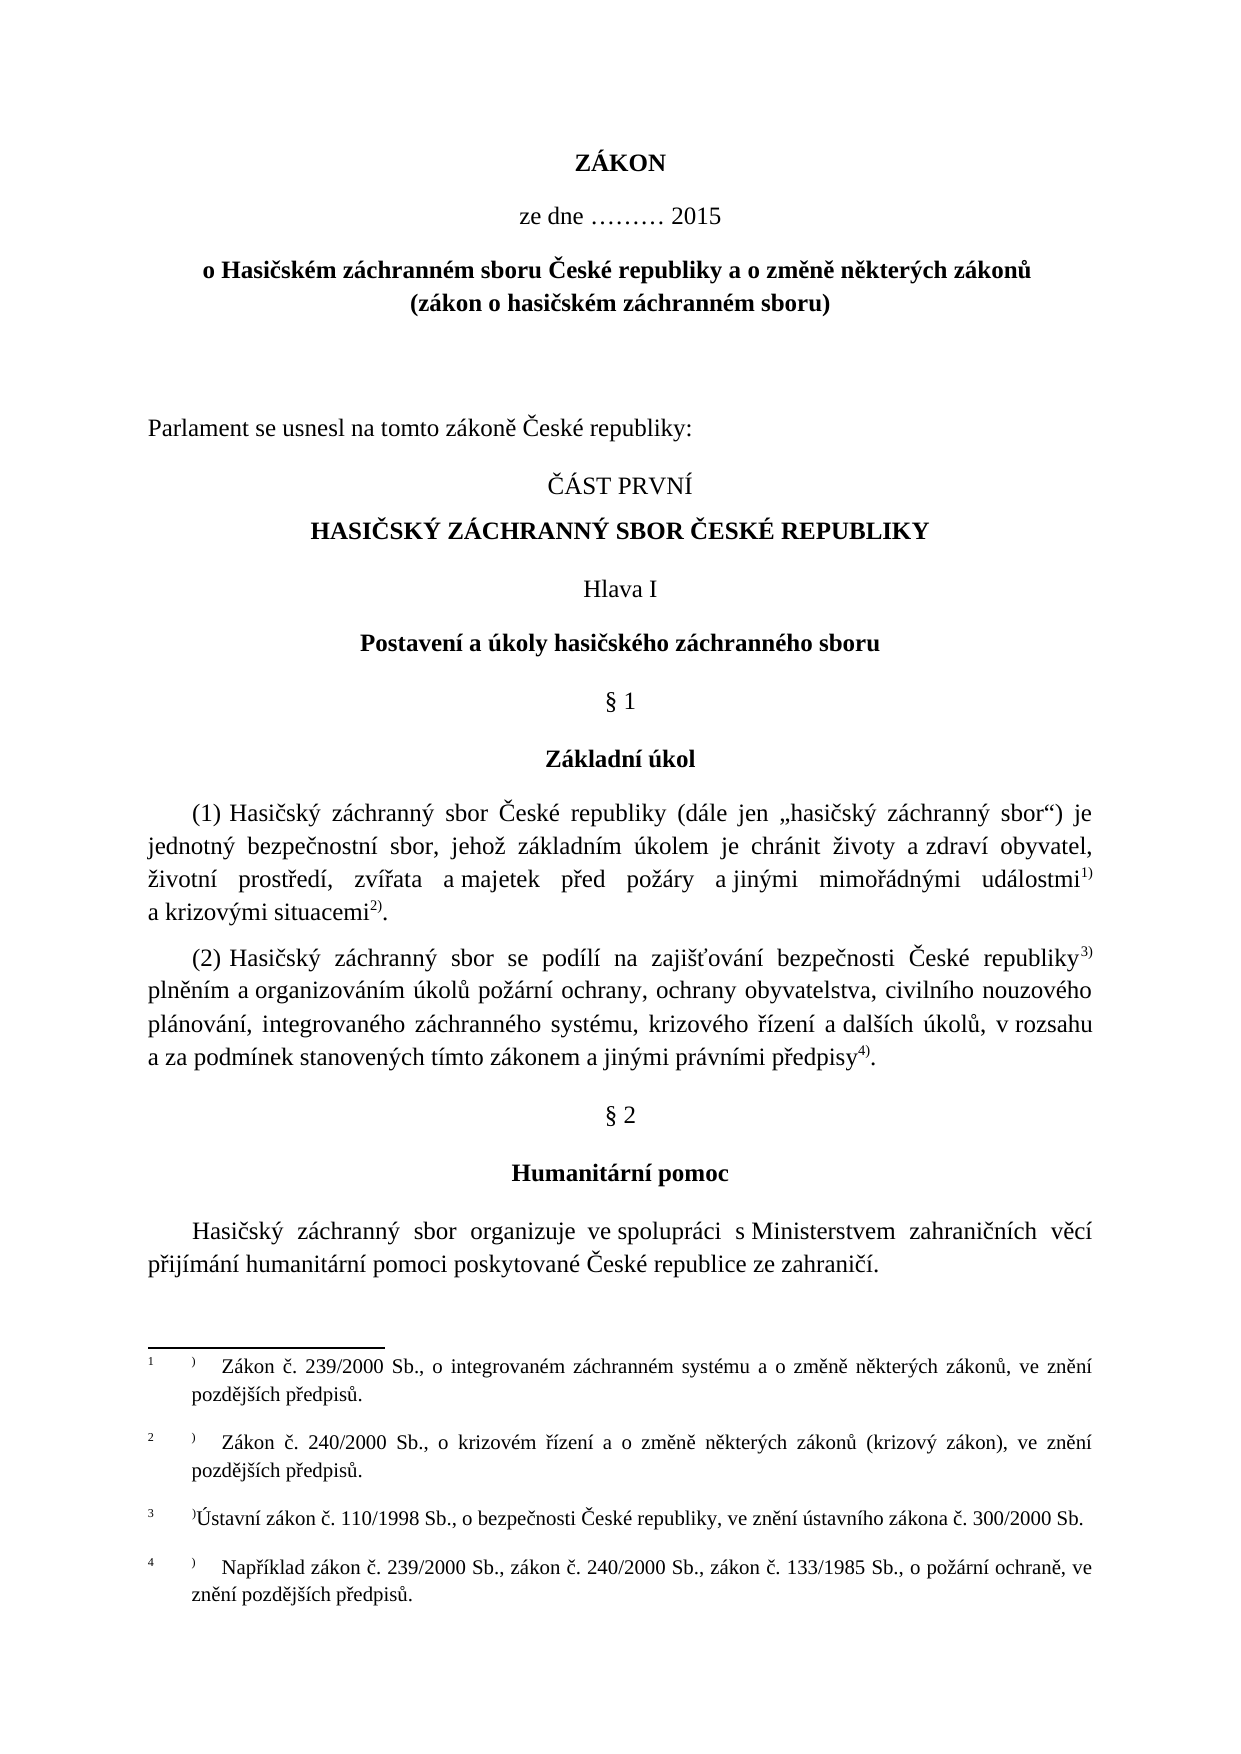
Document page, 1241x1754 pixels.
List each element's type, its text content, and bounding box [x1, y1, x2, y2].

text Hasičský záchranný sbor České republiky (dále jen „hasičský záchranný sbor“) je jednotný bezpečnostní sbor, jehož základním úkolem je chránit životy a zdraví obyvatel, životní prostředí, zvířata a majetek před požáry a jinými mimořádnými událostmi) a krizovými situacemi). [148, 798, 1093, 926]
text § 2 [148, 1100, 1093, 1128]
text ze dne ……… 2015 [148, 201, 1093, 230]
text Postavení a úkoly hasičského záchranného sboru [148, 628, 1093, 657]
text Humanitární pomoc [148, 1158, 1093, 1186]
text Hasičský záchranný sbor organizuje ve spolupráci s Ministerstvem zahraničních věcí přijímání humanitární pomoci poskytované České republice ze zahraničí. [148, 1216, 1093, 1277]
text Hasičský záchranný sbor české republiky [148, 516, 1093, 545]
text ZÁKON [148, 148, 1093, 176]
text Hlava I [148, 574, 1093, 603]
text Hasičský záchranný sbor se podílí na zajišťování bezpečnosti České republiky) plněním a organizováním úkolů požární ochrany, ochrany obyvatelstva, civilního nouzového plánování, integrovaného záchranného systému, krizového řízení a dalších úkolů, v rozsahu a za podmínek stanovených tímto zákonem a jinými právními předpisy). [148, 943, 1093, 1070]
text Parlament se usnesl na tomto zákoně České republiky: [148, 413, 1093, 441]
text ČÁST první [148, 471, 1093, 499]
text § 1 [148, 686, 1093, 715]
text Základní úkol [148, 744, 1093, 773]
text o Hasičském záchranném sboru České republiky a o změně některých zákonů (zákon o hasičském záchranném sboru) [148, 255, 1093, 317]
